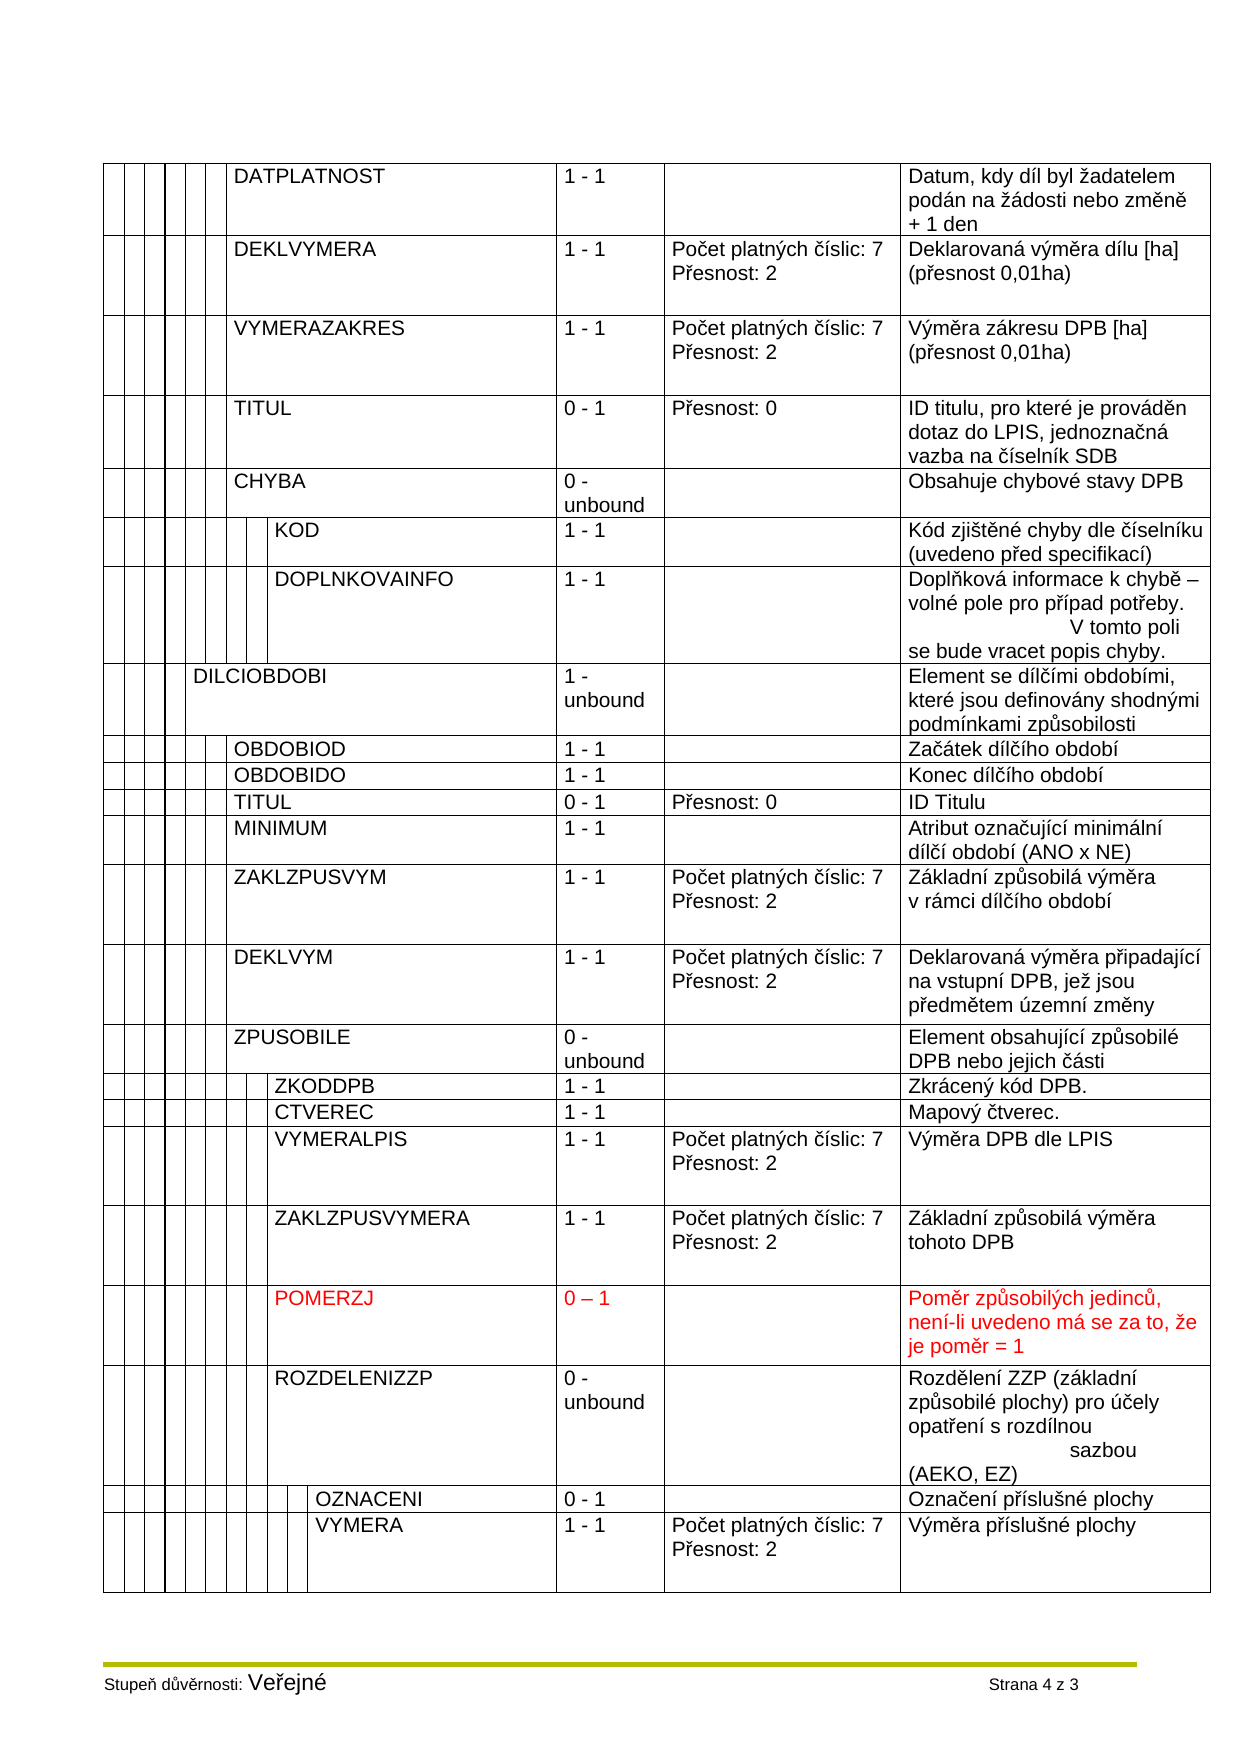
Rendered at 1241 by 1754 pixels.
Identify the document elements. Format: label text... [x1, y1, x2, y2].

table_cell [104, 664, 124, 735]
table_cell ID Titulu [901, 790, 1210, 815]
table_cell [186, 1127, 205, 1205]
table_cell [186, 763, 205, 788]
table_cell [186, 316, 205, 395]
table_cell [268, 1486, 287, 1512]
table_cell [186, 567, 205, 662]
table_cell Počet platných číslic: 7 Přesnost: 2 [665, 1513, 900, 1592]
table_cell [166, 736, 185, 762]
table_cell [125, 316, 144, 395]
table_cell [166, 816, 185, 864]
table_cell [166, 1100, 185, 1126]
table_cell [125, 1025, 144, 1072]
table_cell [145, 518, 164, 566]
table_cell [104, 1025, 124, 1072]
table_cell [104, 763, 124, 788]
table_cell [665, 518, 900, 566]
table_cell MINIMUM [227, 816, 556, 864]
table_cell [125, 1206, 144, 1285]
table_cell [227, 567, 246, 662]
table_cell [166, 763, 185, 788]
table_cell [247, 1100, 267, 1126]
table_cell [206, 865, 226, 944]
table_cell OBDOBIDO [227, 763, 556, 788]
table_cell [665, 1074, 900, 1099]
table_cell [125, 1486, 144, 1512]
table_cell [125, 1074, 144, 1099]
table_cell [125, 469, 144, 517]
table_cell KOD [268, 518, 556, 566]
table_cell [166, 1127, 185, 1205]
table_cell [665, 1366, 900, 1485]
table_cell [166, 164, 185, 235]
table_cell Mapový čtverec. [901, 1100, 1210, 1126]
table_cell [186, 816, 205, 864]
table_cell [145, 664, 164, 735]
table_cell ROZDELENIZZP [268, 1366, 556, 1485]
table_cell 1 - 1 [557, 164, 664, 235]
table_cell [125, 816, 144, 864]
table_cell [104, 1100, 124, 1126]
table_cell DOPLNKOVAINFO [268, 567, 556, 662]
table_cell [145, 567, 164, 662]
table_cell Deklarovaná výměra dílu [ha] (přesnost 0,01ha) [901, 236, 1210, 315]
table_cell [104, 164, 124, 235]
table_cell [145, 1127, 164, 1205]
table_cell [186, 1100, 205, 1126]
table_cell [125, 1286, 144, 1364]
table_cell [104, 396, 124, 468]
table_cell 1 - 1 [557, 316, 664, 395]
table_cell [186, 1286, 205, 1364]
table_cell [227, 1127, 246, 1205]
table_cell 1 - 1 [557, 816, 664, 864]
table_cell [166, 1025, 185, 1072]
table_cell [145, 469, 164, 517]
table_cell [186, 865, 205, 944]
table_cell VYMERA [308, 1513, 556, 1592]
table_cell Kód zjištěné chyby dle číselníku (uvedeno před specifikací) [901, 518, 1210, 566]
table_cell [166, 236, 185, 315]
table_cell [145, 316, 164, 395]
table_cell [247, 1513, 267, 1592]
table_cell [186, 1486, 205, 1512]
table_cell [166, 664, 185, 735]
table_cell [206, 1206, 226, 1285]
table_cell [125, 1127, 144, 1205]
table_cell [104, 1074, 124, 1099]
table_cell [206, 1486, 226, 1512]
table_cell [665, 1100, 900, 1126]
table_cell [104, 236, 124, 315]
table_cell 1 - 1 [557, 736, 664, 762]
table_cell [125, 1366, 144, 1485]
table_cell DATPLATNOST [227, 164, 556, 235]
table_cell [145, 1486, 164, 1512]
table_cell ZAKLZPUSVYM [227, 865, 556, 944]
table_cell Konec dílčího období [901, 763, 1210, 788]
table_cell VYMERALPIS [268, 1127, 556, 1205]
table_cell [145, 1074, 164, 1099]
table_cell Datum, kdy díl byl žadatelem podán na žádosti nebo změně + 1 den [901, 164, 1210, 235]
table_cell Počet platných číslic: 7 Přesnost: 2 [665, 1206, 900, 1285]
table_cell OZNACENI [308, 1486, 556, 1512]
table_cell [206, 1100, 226, 1126]
table_cell Výměra zákresu DPB [ha] (přesnost 0,01ha) [901, 316, 1210, 395]
table_cell [104, 945, 124, 1023]
table_cell Výměra DPB dle LPIS [901, 1127, 1210, 1205]
table_cell Označení příslušné plochy [901, 1486, 1210, 1512]
table_cell [206, 469, 226, 517]
table_cell [186, 1025, 205, 1072]
table_cell [227, 1486, 246, 1512]
table_cell 0 - unbound [557, 469, 664, 517]
table_cell 1 - 1 [557, 567, 664, 662]
table_cell [104, 1513, 124, 1592]
table_cell [206, 164, 226, 235]
table_cell [125, 567, 144, 662]
table_cell [665, 1025, 900, 1072]
table_cell Element obsahující způsobilé DPB nebo jejich části [901, 1025, 1210, 1072]
table_cell [665, 736, 900, 762]
table_cell [166, 865, 185, 944]
table_cell [247, 1486, 267, 1512]
table_cell [125, 790, 144, 815]
table_cell Počet platných číslic: 7 Přesnost: 2 [665, 316, 900, 395]
table_cell [206, 1074, 226, 1099]
table_cell 0 - unbound [557, 1366, 664, 1485]
table_cell [104, 469, 124, 517]
table_cell [247, 1127, 267, 1205]
table_cell [166, 518, 185, 566]
table_cell [145, 396, 164, 468]
table_cell [104, 518, 124, 566]
table_cell [665, 164, 900, 235]
table_cell [206, 1366, 226, 1485]
table_cell [104, 1486, 124, 1512]
table_cell [247, 1074, 267, 1099]
table_cell [145, 816, 164, 864]
table_cell [166, 567, 185, 662]
table_cell [166, 396, 185, 468]
table_cell ZPUSOBILE [227, 1025, 556, 1072]
table_cell 0 – 1 [557, 1286, 664, 1364]
table_cell [206, 1025, 226, 1072]
table_cell [247, 518, 267, 566]
table_cell 1 - 1 [557, 1127, 664, 1205]
table_cell [145, 736, 164, 762]
table_cell Deklarovaná výměra připadající na vstupní DPB, jež jsou předmětem územní změny [901, 945, 1210, 1023]
table_cell [227, 1366, 246, 1485]
table_cell [186, 236, 205, 315]
table_cell [186, 396, 205, 468]
table_cell 1 - 1 [557, 1206, 664, 1285]
table_cell 1 - 1 [557, 236, 664, 315]
table_cell [206, 736, 226, 762]
table_cell [186, 1513, 205, 1592]
table_cell Počet platných číslic: 7 Přesnost: 2 [665, 945, 900, 1023]
table_cell [104, 790, 124, 815]
table_cell [186, 1366, 205, 1485]
table_cell [247, 567, 267, 662]
table_cell [125, 1513, 144, 1592]
table_cell [166, 1074, 185, 1099]
table_cell [145, 1100, 164, 1126]
table_cell [247, 1206, 267, 1285]
table_cell Rozdělení ZZP (základní způsobilé plochy) pro účely opatření s rozdílnou sazbou (AEKO, EZ) [901, 1366, 1210, 1485]
table_cell [186, 1206, 205, 1285]
table_cell CHYBA [227, 469, 556, 517]
table_cell 1 - 1 [557, 865, 664, 944]
table_cell ID titulu, pro které je prováděn dotaz do LPIS, jednoznačná vazba na číselník SDB [901, 396, 1210, 468]
table_cell [125, 945, 144, 1023]
table_cell Zkrácený kód DPB. [901, 1074, 1210, 1099]
table_cell [145, 236, 164, 315]
table_cell [227, 1513, 246, 1592]
table_cell [125, 1100, 144, 1126]
table_cell [145, 763, 164, 788]
table_cell 0 - unbound [557, 1025, 664, 1072]
table_cell [665, 763, 900, 788]
table_cell [166, 1366, 185, 1485]
table_cell [145, 1513, 164, 1592]
table_cell [186, 736, 205, 762]
table_cell CTVEREC [268, 1100, 556, 1126]
table_cell [145, 1206, 164, 1285]
table_cell [104, 1127, 124, 1205]
table_cell [125, 736, 144, 762]
table_cell 0 - 1 [557, 1486, 664, 1512]
table_cell [125, 164, 144, 235]
table_cell 1 - 1 [557, 1100, 664, 1126]
table_cell Počet platných číslic: 7 Přesnost: 2 [665, 1127, 900, 1205]
table_cell 0 - 1 [557, 396, 664, 468]
table_cell [125, 236, 144, 315]
table_cell [145, 164, 164, 235]
table_cell [166, 469, 185, 517]
table_cell [166, 1486, 185, 1512]
table_cell [665, 567, 900, 662]
table_cell Základní způsobilá výměra v rámci dílčího období [901, 865, 1210, 944]
table_cell [125, 518, 144, 566]
table_cell 1 - 1 [557, 1513, 664, 1592]
table_cell Počet platných číslic: 7 Přesnost: 2 [665, 865, 900, 944]
table_cell ZKODDPB [268, 1074, 556, 1099]
table_cell [104, 1286, 124, 1364]
table_cell [125, 763, 144, 788]
table_cell [206, 763, 226, 788]
table_cell [206, 1513, 226, 1592]
table_cell Obsahuje chybové stavy DPB [901, 469, 1210, 517]
table_cell Přesnost: 0 [665, 790, 900, 815]
table_cell DILCIOBDOBI [186, 664, 556, 735]
table_cell POMERZJ [268, 1286, 556, 1364]
table_cell [288, 1513, 307, 1592]
table_cell [206, 1127, 226, 1205]
table_cell [186, 945, 205, 1023]
table_cell [247, 1286, 267, 1364]
table_cell [104, 865, 124, 944]
table_cell 1 - 1 [557, 945, 664, 1023]
table_cell DEKLVYM [227, 945, 556, 1023]
table_cell Atribut označující minimální dílčí období (ANO x NE) [901, 816, 1210, 864]
table_cell [166, 1206, 185, 1285]
table_cell [186, 1074, 205, 1099]
table_cell [104, 816, 124, 864]
table_cell [227, 1074, 246, 1099]
table_cell [104, 567, 124, 662]
table_cell [104, 316, 124, 395]
table_cell [665, 469, 900, 517]
table_cell [665, 1486, 900, 1512]
table_cell Základní způsobilá výměra tohoto DPB [901, 1206, 1210, 1285]
table_cell [206, 1286, 226, 1364]
table_cell DEKLVYMERA [227, 236, 556, 315]
table_cell [104, 736, 124, 762]
table_cell OBDOBIOD [227, 736, 556, 762]
table_cell [145, 1366, 164, 1485]
table_cell Přesnost: 0 [665, 396, 900, 468]
table_cell 1 - unbound [557, 664, 664, 735]
table_cell Doplňková informace k chybě – volné pole pro případ potřeby. V tomto poli se bude vracet popis chyby. [901, 567, 1210, 662]
table_cell [125, 664, 144, 735]
table_cell [206, 316, 226, 395]
table_cell 1 - 1 [557, 1074, 664, 1099]
table_cell [665, 1286, 900, 1364]
table_cell 1 - 1 [557, 763, 664, 788]
table_cell VYMERAZAKRES [227, 316, 556, 395]
table_cell 0 - 1 [557, 790, 664, 815]
table_cell [145, 1025, 164, 1072]
table_cell [186, 518, 205, 566]
table_cell [227, 518, 246, 566]
table_cell [206, 816, 226, 864]
table_cell [145, 945, 164, 1023]
table_cell [145, 790, 164, 815]
table_cell [125, 865, 144, 944]
table_cell [227, 1100, 246, 1126]
table_cell [104, 1206, 124, 1285]
table_cell [227, 1206, 246, 1285]
table_cell [206, 945, 226, 1023]
table_cell [206, 396, 226, 468]
table_cell [166, 1513, 185, 1592]
table_cell [665, 664, 900, 735]
table_cell [186, 469, 205, 517]
table_cell [166, 945, 185, 1023]
table_cell [665, 816, 900, 864]
table_cell Začátek dílčího období [901, 736, 1210, 762]
table_cell Výměra příslušné plochy [901, 1513, 1210, 1592]
table_cell TITUL [227, 790, 556, 815]
table_cell [166, 790, 185, 815]
table_cell TITUL [227, 396, 556, 468]
table_cell [166, 316, 185, 395]
table_cell Poměr způsobilých jedinců, není-li uvedeno má se za to, že je poměr = 1 [901, 1286, 1210, 1364]
table_cell [288, 1486, 307, 1512]
table_cell [186, 790, 205, 815]
table_cell [145, 865, 164, 944]
table_cell [206, 236, 226, 315]
table_cell [268, 1513, 287, 1592]
table_cell [186, 164, 205, 235]
table_cell [125, 396, 144, 468]
table_cell [166, 1286, 185, 1364]
table_cell 1 - 1 [557, 518, 664, 566]
table_cell [145, 1286, 164, 1364]
table_cell Element se dílčími obdobími, které jsou definovány shodnými podmínkami způsobilosti [901, 664, 1210, 735]
table_cell [206, 518, 226, 566]
table_cell [206, 790, 226, 815]
table_cell [104, 1366, 124, 1485]
table_cell [206, 567, 226, 662]
table_cell [247, 1366, 267, 1485]
table_cell ZAKLZPUSVYMERA [268, 1206, 556, 1285]
table_cell Počet platných číslic: 7 Přesnost: 2 [665, 236, 900, 315]
table_cell [227, 1286, 246, 1364]
